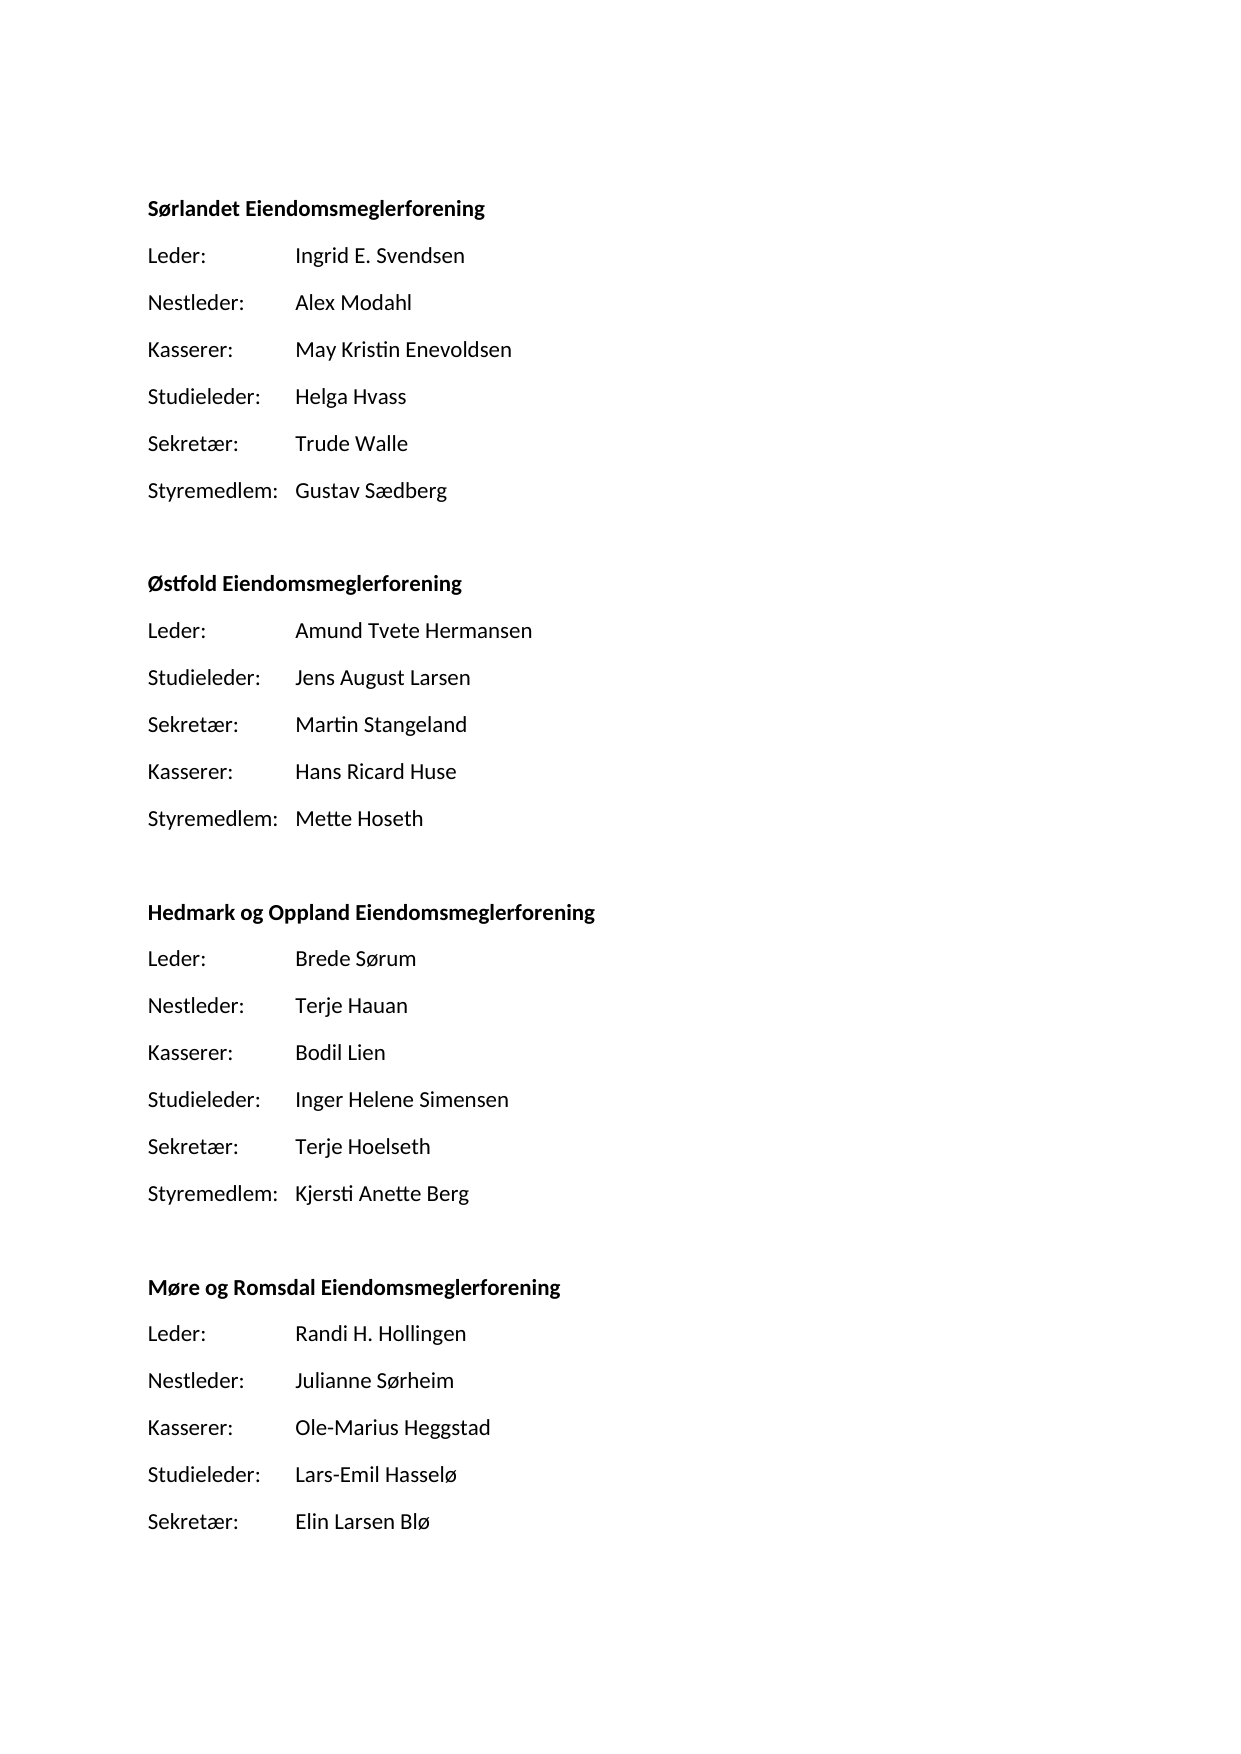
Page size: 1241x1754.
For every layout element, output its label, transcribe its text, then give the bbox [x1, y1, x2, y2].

text Leder: Brede Sørum [148, 944, 1093, 972]
text Studieleder: Helga Hvass [148, 382, 1093, 410]
text Møre og Romsdal Eiendomsmeglerforening [148, 1273, 1093, 1301]
text Nestleder: Terje Hauan [148, 991, 1093, 1019]
text Leder: Randi H. Hollingen [148, 1319, 1093, 1347]
text Hedmark og Oppland Eiendomsmeglerforening [148, 898, 1093, 926]
text Sekretær: Elin Larsen Blø [148, 1507, 1093, 1535]
text Kasserer: May Kristin Enevoldsen [148, 335, 1093, 363]
text Styremedlem: Gustav Sædberg [148, 476, 1093, 504]
text Styremedlem: Kjersti Anette Berg [148, 1179, 1093, 1207]
text Sekretær: Martin Stangeland [148, 710, 1093, 738]
text Østfold Eiendomsmeglerforening [148, 569, 1093, 597]
text Studieleder: Inger Helene Simensen [148, 1085, 1093, 1113]
text Leder: Amund Tvete Hermansen [148, 616, 1093, 644]
text Sekretær: Trude Walle [148, 429, 1093, 457]
text Nestleder: Julianne Sørheim [148, 1366, 1093, 1394]
text Sekretær: Terje Hoelseth [148, 1132, 1093, 1160]
text Studieleder: Jens August Larsen [148, 663, 1093, 691]
text Styremedlem: Mette Hoseth [148, 804, 1093, 832]
text Kasserer: Ole-Marius Heggstad [148, 1413, 1093, 1441]
text Kasserer: Bodil Lien [148, 1038, 1093, 1066]
text Studieleder: Lars-Emil Hasselø [148, 1460, 1093, 1488]
text Nestleder: Alex Modahl [148, 288, 1093, 316]
text Leder: Ingrid E. Svendsen [148, 241, 1093, 269]
text Kasserer: Hans Ricard Huse [148, 757, 1093, 785]
text Sørlandet Eiendomsmeglerforening [148, 194, 1093, 222]
